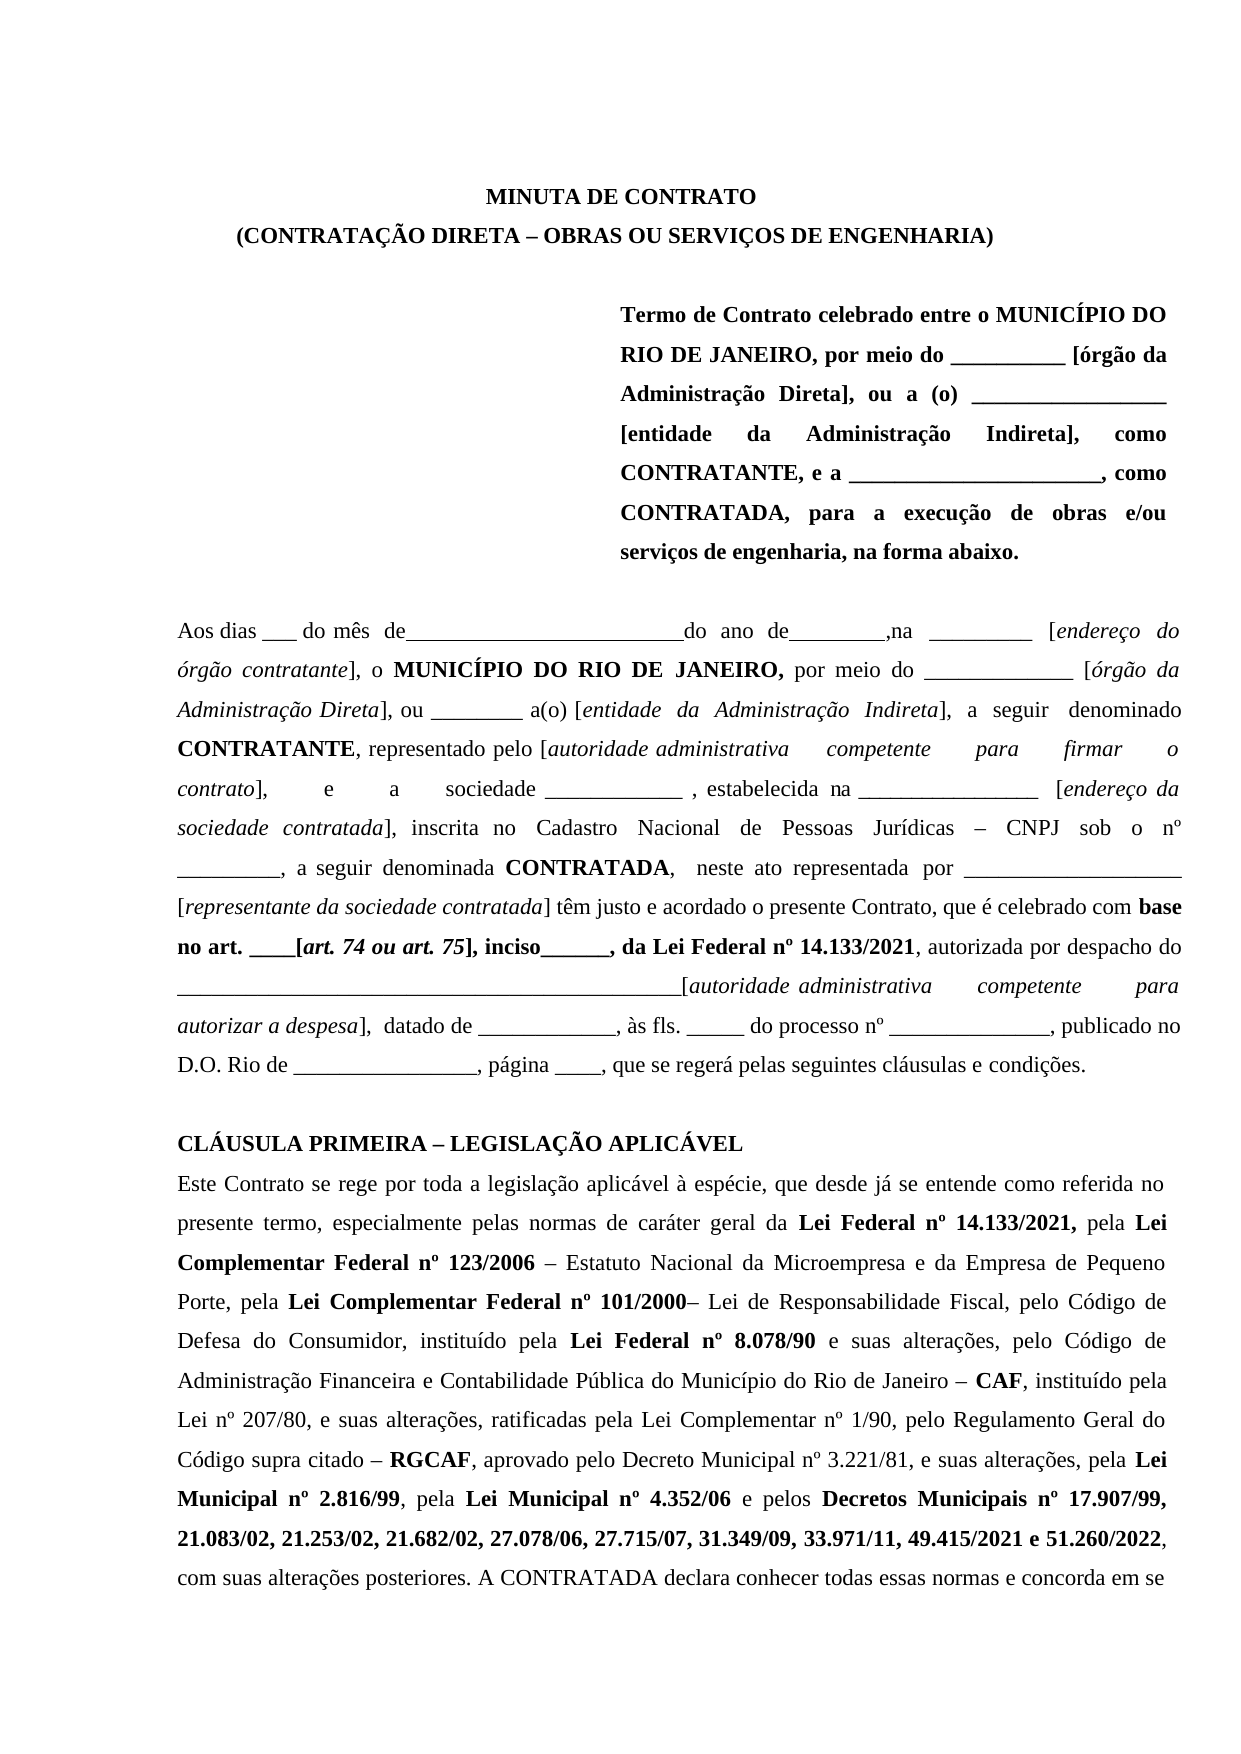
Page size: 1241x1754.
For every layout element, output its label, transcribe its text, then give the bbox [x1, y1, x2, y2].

text (CONTRATAÇÃO DIRETA – OBRAS OU SERVIÇOS DE ENGENHARIA) [177, 222, 1053, 248]
subtitle MINUTA DE CONTRATO [177, 183, 1065, 209]
subtitle CLÁUSULA PRIMEIRA – LEGISLAÇÃO APLICÁVEL [177, 1130, 1065, 1157]
text Aos dias ___ do mês de do ano de ,na _________ [endereço do órgão contratante], o MUNICÍPIO DO RIO DE JANEIRO, por meio do _____________ [órgão da Administração Direta], ou ________ a(o) [entidade da Administração Indireta], a seguir denominado CONTRATANTE, representado pelo [autoridade administrativa competente para firmar o contrato], e a sociedade ____________ , estabelecida na _________________ [endereço da sociedade contratada], inscrita no Cadastro Nacional de Pessoas Jurídicas – CNPJ sob o nº _________, a seguir denominada CONTRATADA, neste ato representada por ___________________ [representante da sociedade contratada] têm justo e acordado o presente Contrato, que é celebrado com base no art. ____[art. 74 ou art. 75], inciso______, da Lei Federal nº 14.133/2021, autorizada por despacho do ____________________________________________[autoridade administrativa competente para autorizar a despesa], datado de ____________, às fls. _____ do processo nº ______________, publicado no D.O. Rio de ________________, página ____, que se regerá pelas seguintes cláusulas e condições. [177, 617, 1182, 1078]
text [177, 1170, 1167, 1591]
text Termo de Contrato celebrado entre o MUNICÍPIO DO RIO DE JANEIRO, por meio do __________ [órgão da Administração Direta], ou a (o) _________________ [entidade da Administração Indireta], como CONTRATANTE, e a ______________________, como CONTRATADA, para a execução de obras e/ou serviços de engenharia, na forma abaixo. [620, 301, 1167, 564]
